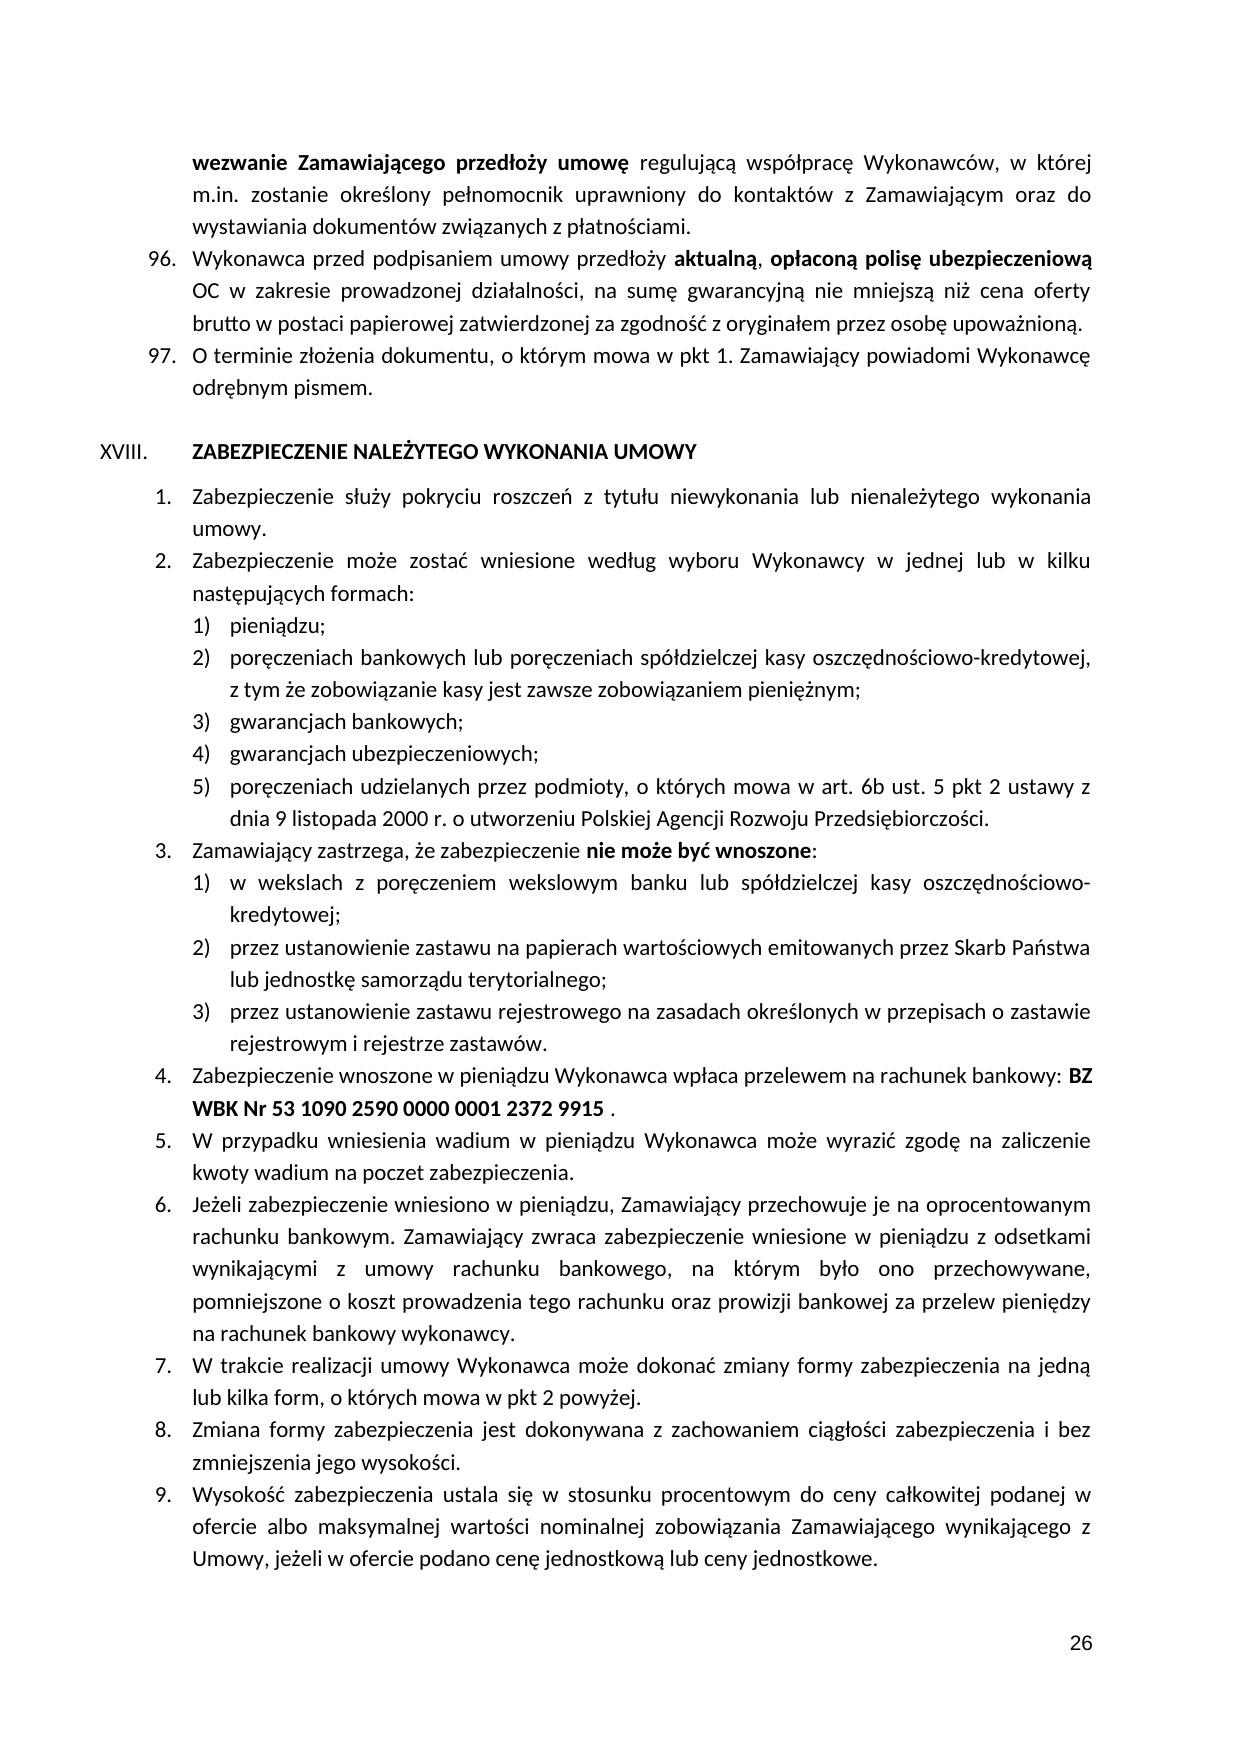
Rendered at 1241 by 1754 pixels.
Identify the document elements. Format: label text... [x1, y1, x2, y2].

list O terminie złożenia dokumentu, o którym mowa w pkt 1. Zamawiający powiadomi Wykonawcę odrębnym pismem. [148, 341, 1092, 401]
list W przypadku wniesienia wadium w pieniądzu Wykonawca może wyrazić zgodę na zaliczenie kwoty wadium na poczet zabezpieczenia. [154, 1126, 1092, 1186]
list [148, 148, 1092, 240]
list Zmiana formy zabezpieczenia jest dokonywana z zachowaniem ciągłości zabezpieczenia i bez zmniejszenia jego wysokości. [154, 1416, 1092, 1476]
list Zabezpieczenie służy pokryciu roszczeń z tytułu niewykonania lub nienależytego wykonania umowy. [154, 482, 1092, 542]
list poręczeniach udzielanych przez podmioty, o których mowa w art. 6b ust. 5 pkt 2 ustawy z dnia 9 listopada 2000 r. o utworzeniu Polskiej Agencji Rozwoju Przedsiębiorczości. [192, 772, 1092, 832]
list Wysokość zabezpieczenia ustala się w stosunku procentowym do ceny całkowitej podanej w ofercie albo maksymalnej wartości nominalnej zobowiązania Zamawiającego wynikającego z Umowy, jeżeli w ofercie podano cenę jednostkową lub ceny jednostkowe. [154, 1480, 1092, 1572]
list Zamawiający zastrzega, że zabezpieczenie nie może być wnoszone: [154, 836, 1092, 864]
list Wykonawca przed podpisaniem umowy przedłoży aktualną, opłaconą polisę ubezpieczeniową OC w zakresie prowadzonej działalności, na sumę gwarancyjną nie mniejszą niż cena oferty brutto w postaci papierowej zatwierdzonej za zgodność z oryginałem przez osobę upoważnioną. [148, 244, 1092, 337]
list gwarancjach ubezpieczeniowych; [192, 739, 1092, 768]
subtitle ZABEZPIECZENIE NALEŻYTEGO WYKONANIA UMOWY [148, 437, 1092, 465]
list pieniądzu; [192, 611, 1092, 639]
list poręczeniach bankowych lub poręczeniach spółdzielczej kasy oszczędnościowo-kredytowej, z tym że zobowiązanie kasy jest zawsze zobowiązaniem pieniężnym; [192, 643, 1092, 703]
list przez ustanowienie zastawu rejestrowego na zasadach określonych w przepisach o zastawie rejestrowym i rejestrze zastawów. [192, 997, 1092, 1057]
list przez ustanowienie zastawu na papierach wartościowych emitowanych przez Skarb Państwa lub jednostkę samorządu terytorialnego; [192, 933, 1092, 993]
list Jeżeli zabezpieczenie wniesiono w pieniądzu, Zamawiający przechowuje je na oprocentowanym rachunku bankowym. Zamawiający zwraca zabezpieczenie wniesione w pieniądzu z odsetkami wynikającymi z umowy rachunku bankowego, na którym było ono przechowywane, pomniejszone o koszt prowadzenia tego rachunku oraz prowizji bankowej za przelew pieniędzy na rachunek bankowy wykonawcy. [154, 1190, 1092, 1347]
list gwarancjach bankowych; [192, 707, 1092, 735]
list W trakcie realizacji umowy Wykonawca może dokonać zmiany formy zabezpieczenia na jedną lub kilka form, o których mowa w pkt 2 powyżej. [154, 1351, 1092, 1411]
list Zabezpieczenie wnoszone w pieniądzu Wykonawca wpłaca przelewem na rachunek bankowy: BZ WBK Nr 53 1090 2590 0000 0001 2372 9915 . [154, 1061, 1092, 1122]
list w wekslach z poręczeniem wekslowym banku lub spółdzielczej kasy oszczędnościowo-kredytowej; [192, 868, 1092, 928]
list Zabezpieczenie może zostać wniesione według wyboru Wykonawcy w jednej lub w kilku następujących formach: [154, 546, 1092, 607]
